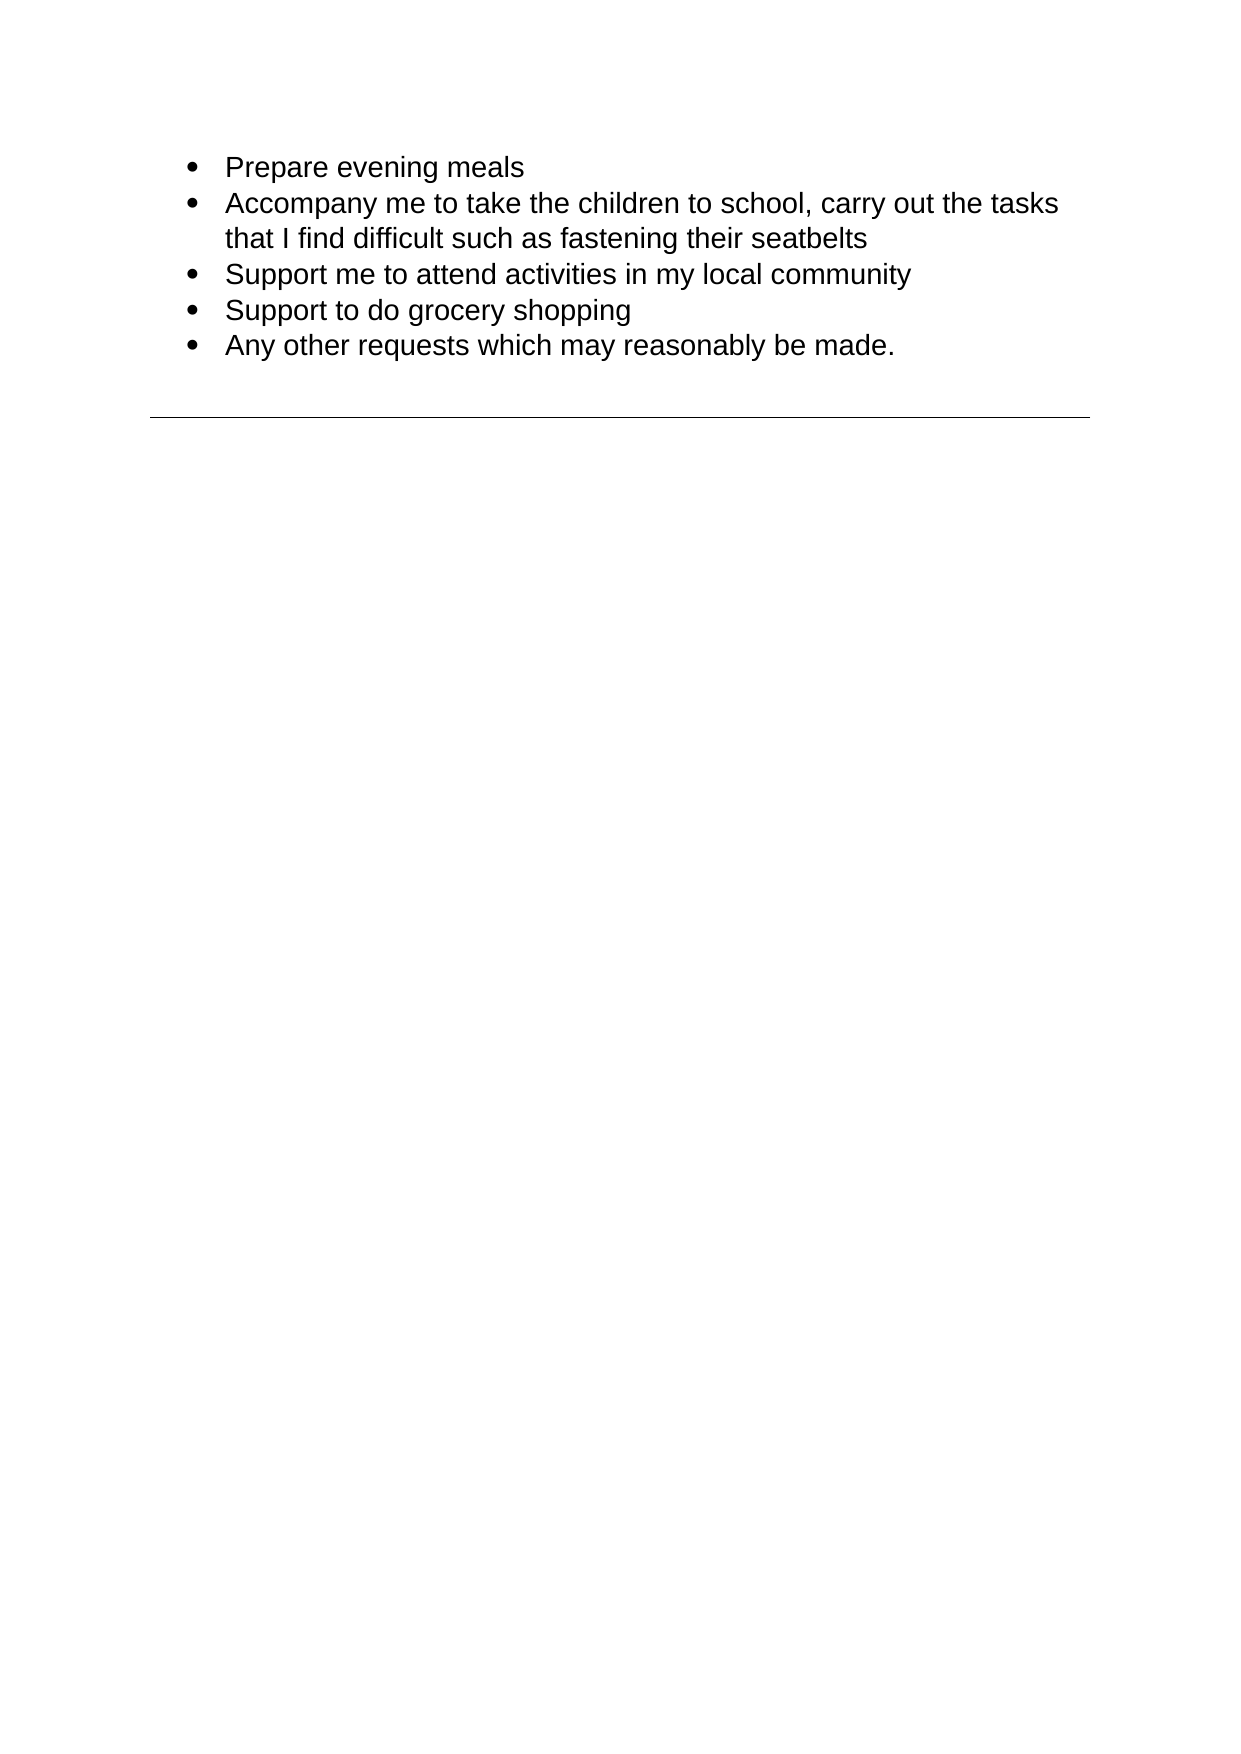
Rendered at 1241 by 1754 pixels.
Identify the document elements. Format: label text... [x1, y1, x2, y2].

list Support me to attend activities in my local community [187, 257, 1090, 291]
list Support to do grocery shopping [187, 293, 1090, 326]
list Prepare evening meals [187, 150, 1090, 184]
list Any other requests which may reasonably be made. [187, 328, 1090, 362]
list Accompany me to take the children to school, carry out the tasks that I find difficult such as fastening their seatbelts [187, 186, 1090, 255]
